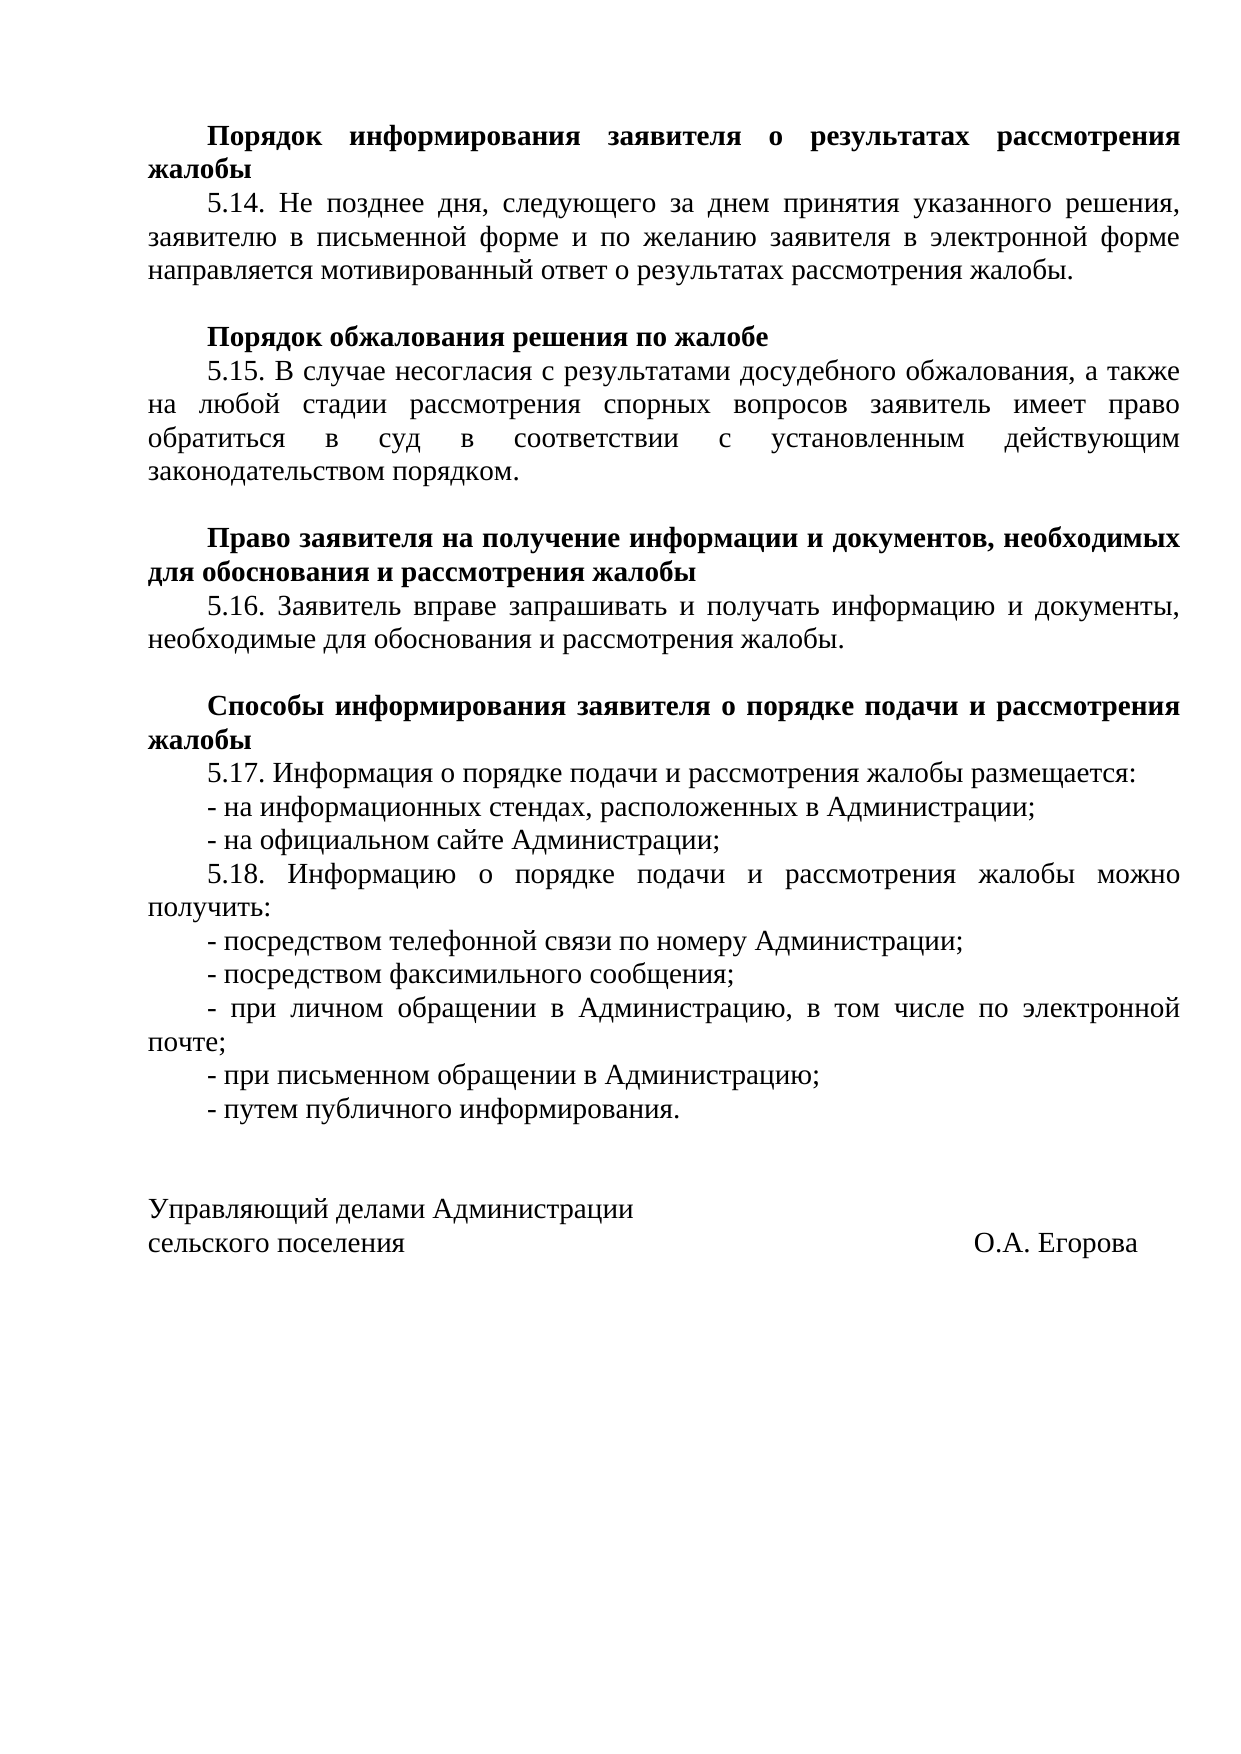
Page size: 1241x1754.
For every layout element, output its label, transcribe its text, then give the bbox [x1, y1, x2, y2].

text Управляющий делами Администрации [148, 1191, 1181, 1225]
text - путем публичного информирования. [148, 1091, 1181, 1124]
text - посредством телефонной связи по номеру Администрации; [148, 923, 1181, 957]
text 5.18. Информацию о порядке подачи и рассмотрения жалобы можно получить: [148, 856, 1181, 923]
text - при личном обращении в Администрацию, в том числе по электронной почте; [148, 990, 1181, 1057]
text Порядок обжалования решения по жалобе [148, 319, 1181, 353]
text 5.17. Информация о порядке подачи и рассмотрения жалобы размещается: [148, 755, 1181, 789]
text 5.14. Не позднее дня, следующего за днем принятия указанного решения, заявителю в письменной форме и по желанию заявителя в электронной форме направляется мотивированный ответ о результатах рассмотрения жалобы. [148, 185, 1181, 286]
text 5.16. Заявитель вправе запрашивать и получать информацию и документы, необходимые для обоснования и рассмотрения жалобы. [148, 588, 1181, 655]
text Порядок информирования заявителя о результатах рассмотрения жалобы [148, 118, 1181, 185]
text Способы информирования заявителя о порядке подачи и рассмотрения жалобы [148, 688, 1181, 755]
text - на информационных стендах, расположенных в Администрации; [148, 789, 1181, 822]
text Право заявителя на получение информации и документов, необходимых для обоснования и рассмотрения жалобы [148, 521, 1181, 588]
text сельского поселения О.А. Егорова [148, 1225, 1181, 1258]
text - посредством факсимильного сообщения; [148, 957, 1181, 990]
text - на официальном сайте Администрации; [148, 822, 1181, 856]
text 5.15. В случае несогласия с результатами досудебного обжалования, а также на любой стадии рассмотрения спорных вопросов заявитель имеет право обратиться в суд в соответствии с установленным действующим законодательством порядком. [148, 353, 1181, 487]
text - при письменном обращении в Администрацию; [148, 1057, 1181, 1091]
